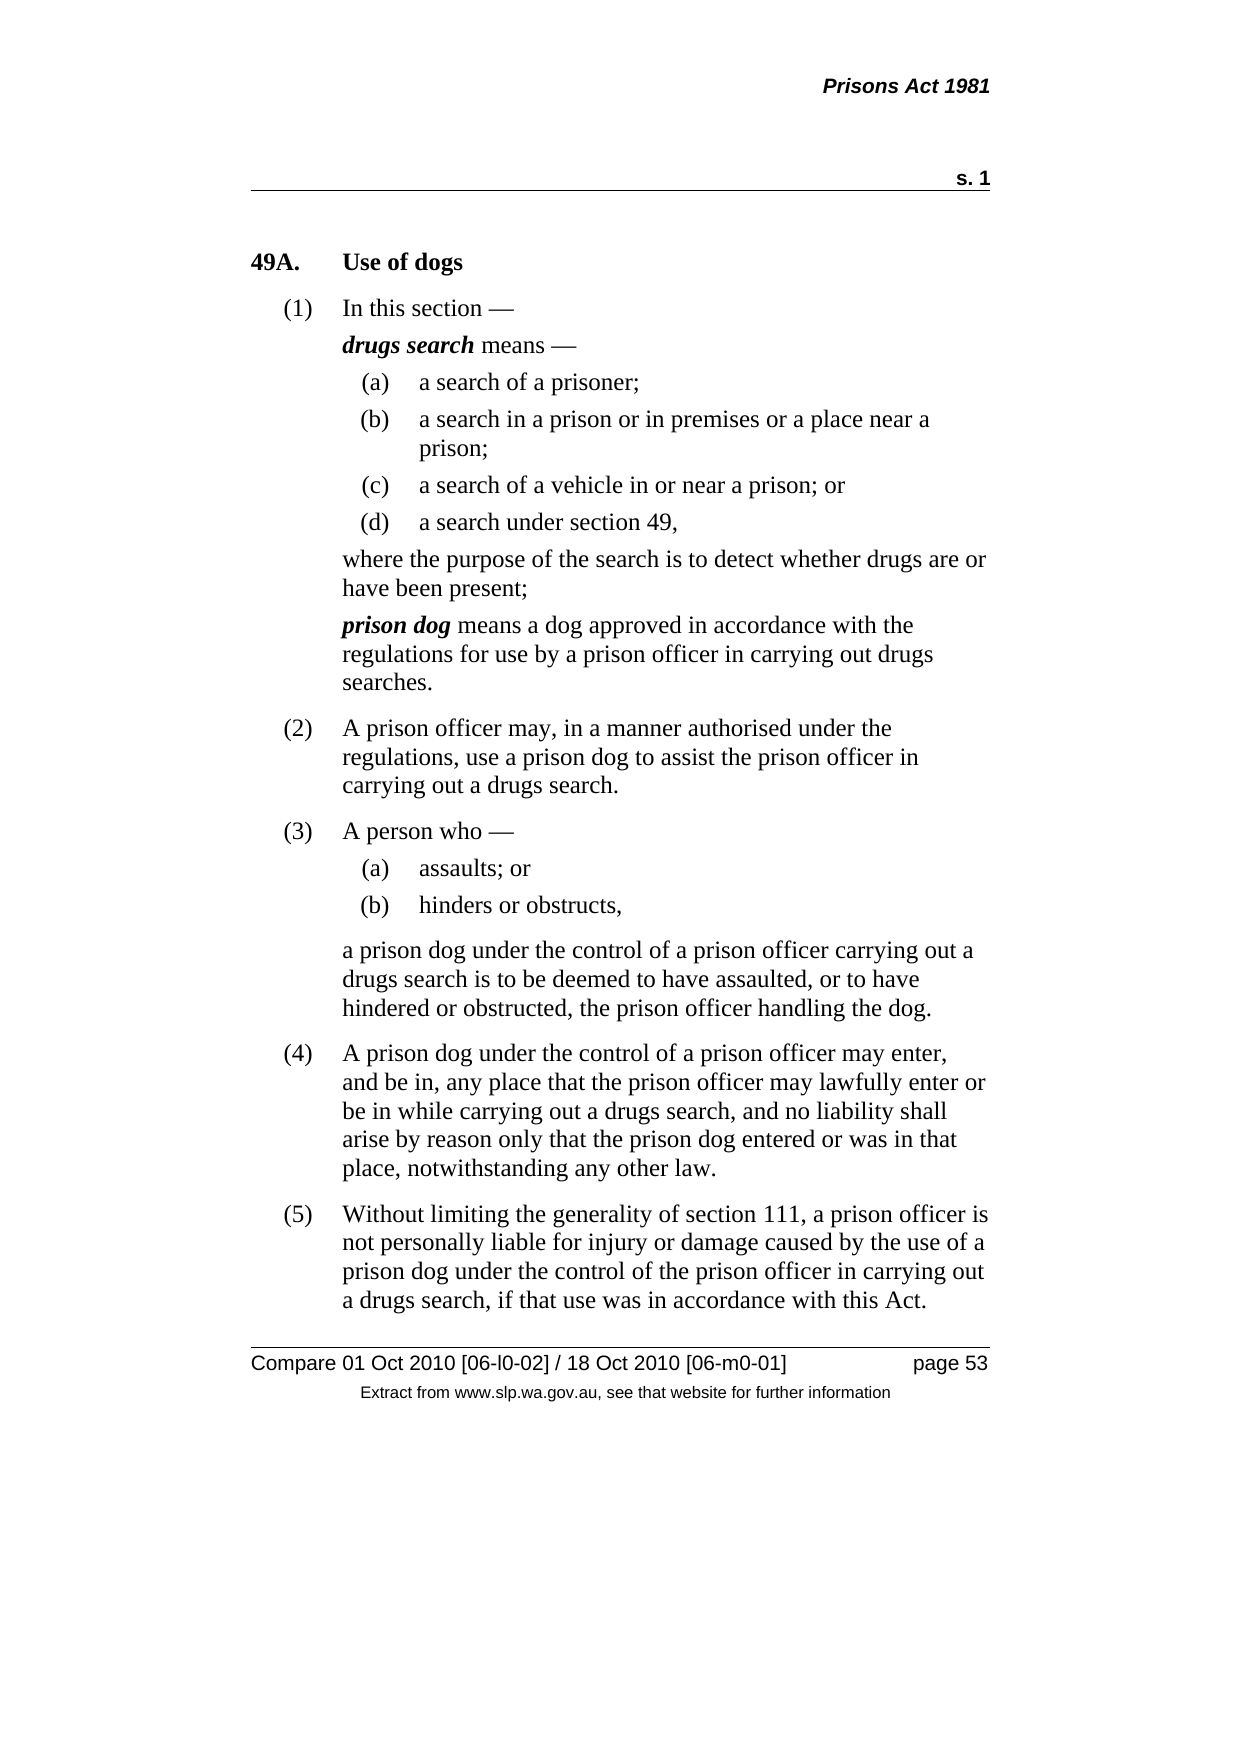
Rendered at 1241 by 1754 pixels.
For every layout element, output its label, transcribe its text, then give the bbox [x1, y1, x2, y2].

text drugs search means — [251, 330, 990, 359]
text (b) hinders or obstructs, [251, 890, 990, 919]
text (d) a search under section 49, [251, 507, 990, 536]
text (a) a search of a prisoner; [251, 367, 990, 396]
text (5) Without limiting the generality of section 111, a prison officer is not personally liable for injury or damage caused by the use of a prison dog under the control of the prison officer in carrying out a drugs search, if that use was in accordance with this Act. [251, 1199, 990, 1314]
text (3) A person who — [251, 816, 990, 844]
text a prison dog under the control of a prison officer carrying out a drugs search is to be deemed to have assaulted, or to have hindered or obstructed, the prison officer handling the dog. [251, 935, 990, 1022]
subtitle 49A. Use of dogs [251, 247, 990, 276]
text (2) A prison officer may, in a manner authorised under the regulations, use a prison dog to assist the prison officer in carrying out a drugs search. [251, 713, 990, 799]
text (a) assaults; or [251, 853, 990, 882]
text (4) A prison dog under the control of a prison officer may enter, and be in, any place that the prison officer may lawfully enter or be in while carrying out a drugs search, and no liability shall arise by reason only that the prison dog entered or was in that place, notwithstanding any other law. [251, 1038, 990, 1182]
text (1) In this section — [251, 293, 990, 322]
text prison dog means a dog approved in accordance with the regulations for use by a prison officer in carrying out drugs searches. [251, 610, 990, 696]
text where the purpose of the search is to detect whether drugs are or have been present; [251, 544, 990, 602]
text (c) a search of a vehicle in or near a prison; or [251, 470, 990, 499]
text (b) a search in a prison or in premises or a place near a prison; [251, 404, 990, 462]
